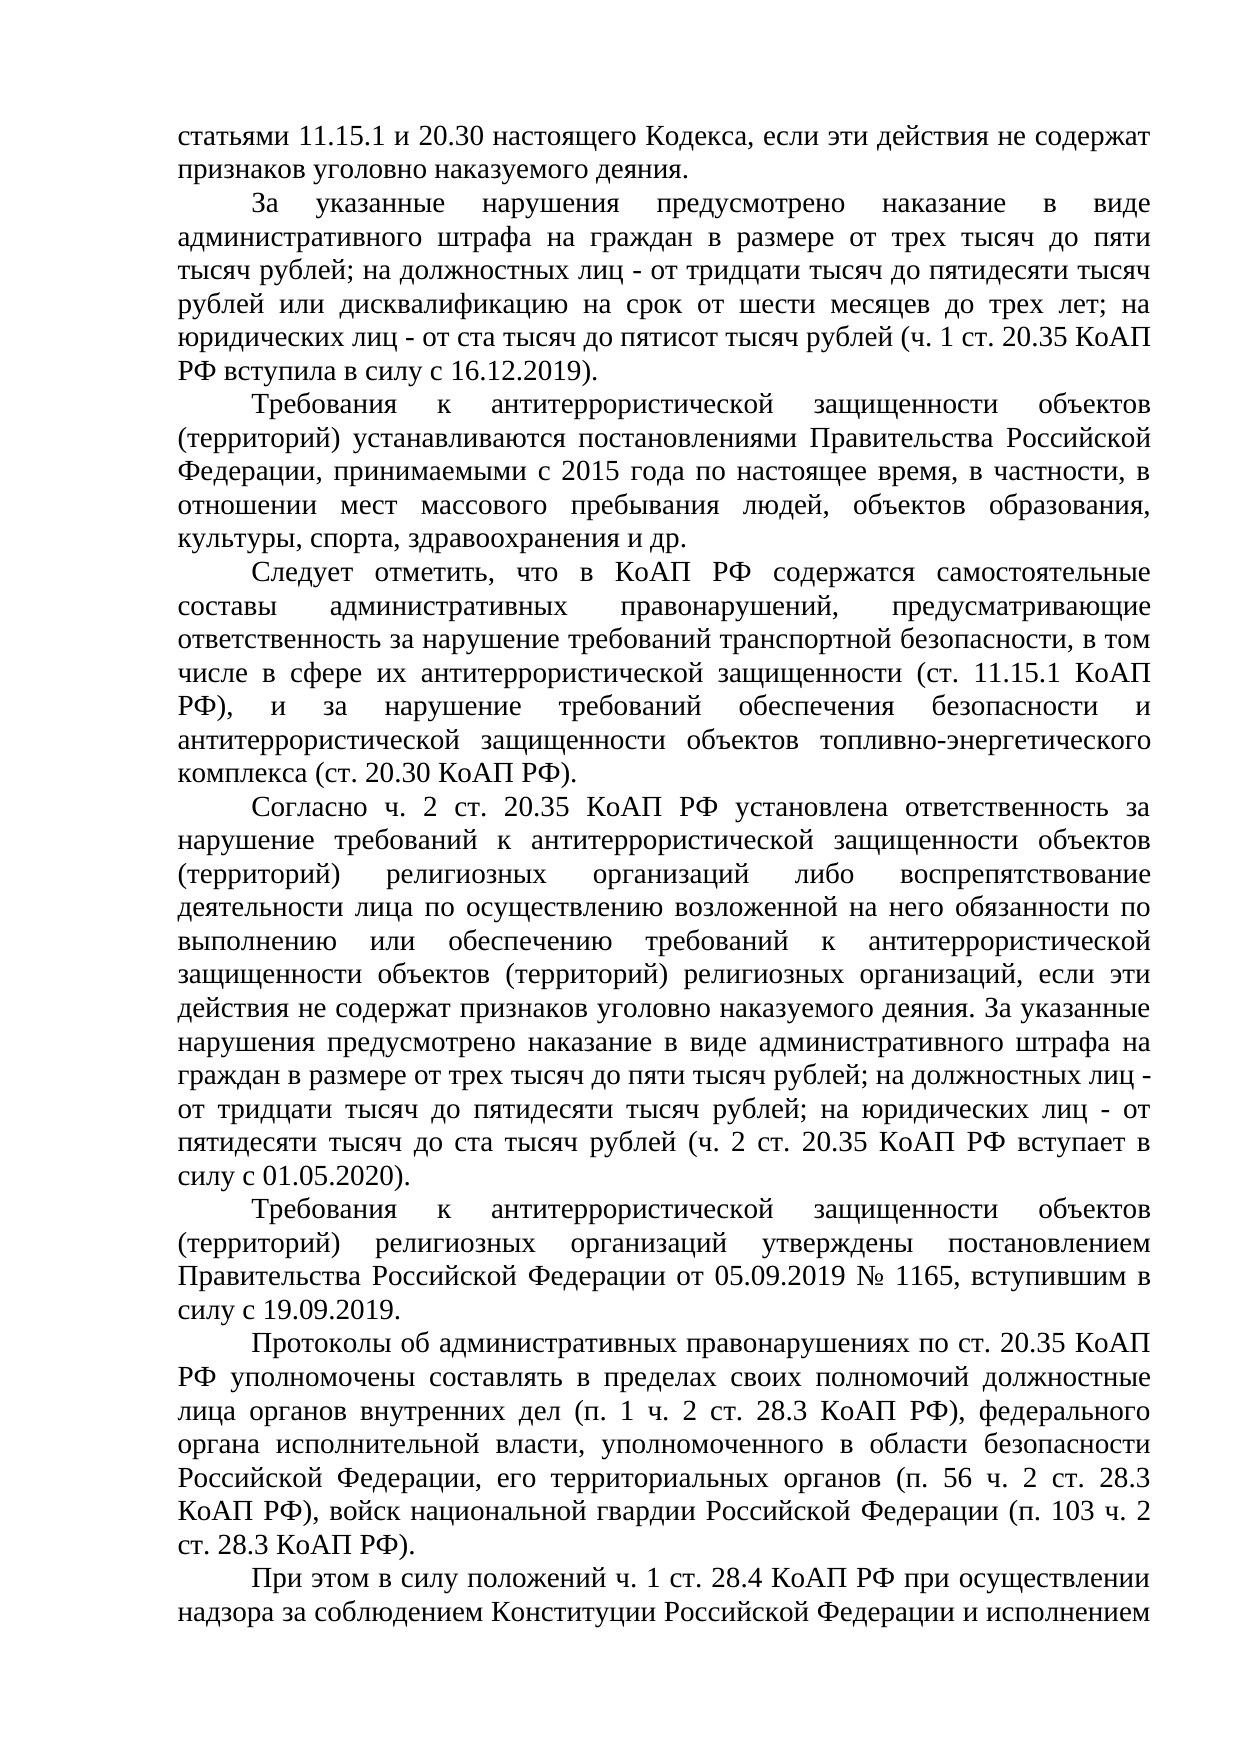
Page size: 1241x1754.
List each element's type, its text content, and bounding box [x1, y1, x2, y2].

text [177, 1560, 1152, 1627]
text Требования к антитеррористической защищенности объектов (территорий) религиозных организаций утверждены постановлением Правительства Российской Федерации от 05.09.2019 № 1165, вступившим в силу с 19.09.2019. [177, 1191, 1152, 1326]
text Следует отметить, что в КоАП РФ содержатся самостоятельные составы административных правонарушений, предусматривающие ответственность за нарушение требований транспортной безопасности, в том числе в сфере их антитеррористической защищенности (ст. 11.15.1 КоАП РФ), и за нарушение требований обеспечения безопасности и антитеррористической защищенности объектов топливно-энергетического комплекса (ст. 20.30 КоАП РФ). [177, 554, 1152, 789]
text За указанные нарушения предусмотрено наказание в виде административного штрафа на граждан в размере от трех тысяч до пяти тысяч рублей; на должностных лиц - от тридцати тысяч до пятидесяти тысяч рублей или дисквалификацию на срок от шести месяцев до трех лет; на юридических лиц - от ста тысяч до пятисот тысяч рублей (ч. 1 ст. 20.35 КоАП РФ вступила в силу с 16.12.2019). [177, 185, 1152, 386]
text Требования к антитеррористической защищенности объектов (территорий) устанавливаются постановлениями Правительства Российской Федерации, принимаемыми с 2015 года по настоящее время, в частности, в отношении мест массового пребывания людей, объектов образования, культуры, спорта, здравоохранения и др. [177, 386, 1152, 554]
text Согласно ч. 2 ст. 20.35 КоАП РФ установлена ответственность за нарушение требований к антитеррористической защищенности объектов (территорий) религиозных организаций либо воспрепятствование деятельности лица по осуществлению возложенной на него обязанности по выполнению или обеспечению требований к антитеррористической защищенности объектов (территорий) религиозных организаций, если эти действия не содержат признаков уголовно наказуемого деяния. За указанные нарушения предусмотрено наказание в виде административного штрафа на граждан в размере от трех тысяч до пяти тысяч рублей; на должностных лиц - от тридцати тысяч до пятидесяти тысяч рублей; на юридических лиц - от пятидесяти тысяч до ста тысяч рублей (ч. 2 ст. 20.35 КоАП РФ вступает в силу с 01.05.2020). [177, 789, 1152, 1191]
text Протоколы об административных правонарушениях по ст. 20.35 КоАП РФ уполномочены составлять в пределах своих полномочий должностные лица органов внутренних дел (п. 1 ч. 2 ст. 28.3 КоАП РФ), федерального органа исполнительной власти, уполномоченного в области безопасности Российской Федерации, его территориальных органов (п. 56 ч. 2 ст. 28.3 КоАП РФ), войск национальной гвардии Российской Федерации (п. 103 ч. 2 ст. 28.3 КоАП РФ). [177, 1326, 1152, 1560]
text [177, 118, 1152, 185]
